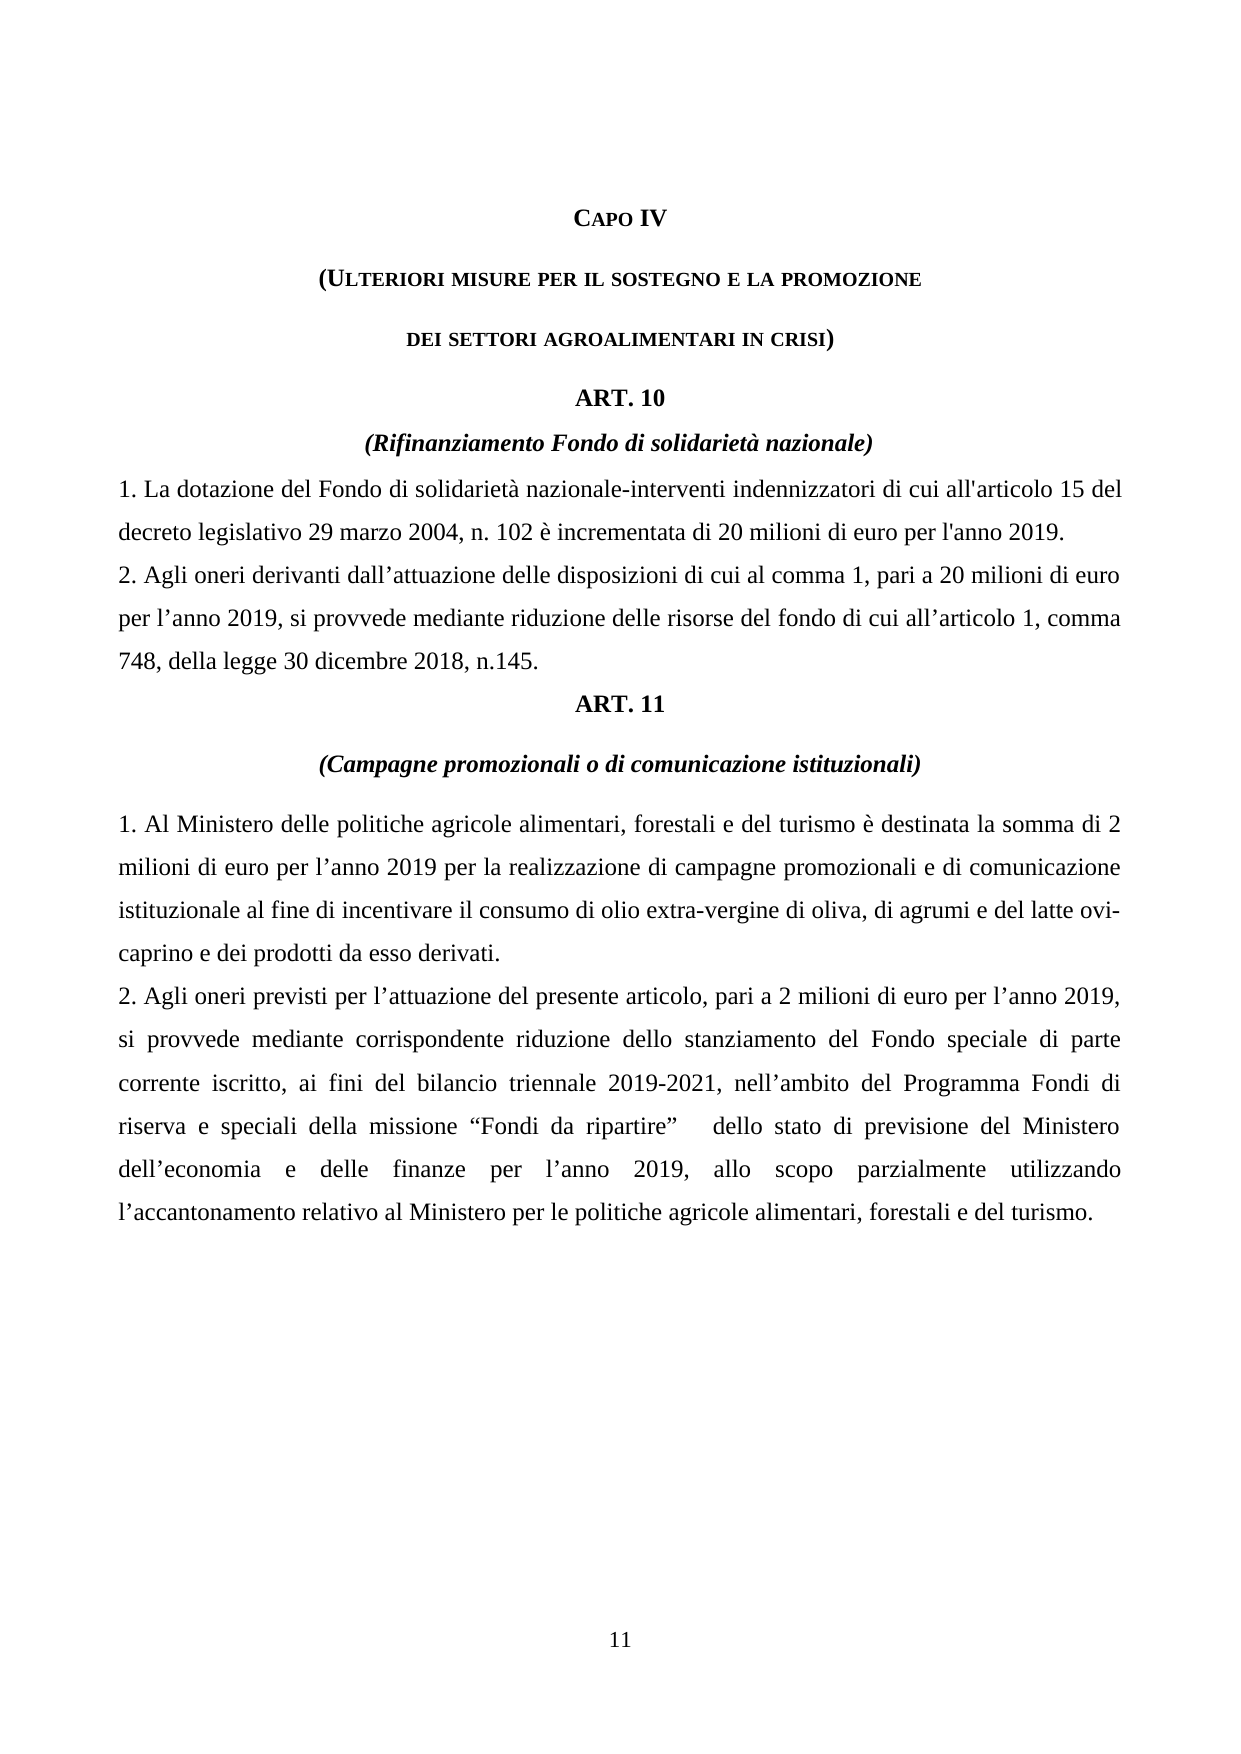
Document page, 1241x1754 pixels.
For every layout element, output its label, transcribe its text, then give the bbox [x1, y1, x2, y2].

text 2. Agli oneri derivanti dall’attuazione delle disposizioni di cui al comma 1, pari a 20 milioni di euro per l’anno 2019, si provvede mediante riduzione delle risorse del fondo di cui all’articolo 1, comma 748, della legge 30 dicembre 2018, n.145. [118, 560, 1122, 675]
text 2. Agli oneri previsti per l’attuazione del presente articolo, pari a 2 milioni di euro per l’anno 2019, si provvede mediante corrispondente riduzione dello stanziamento del Fondo speciale di parte corrente iscritto, ai fini del bilancio triennale 2019-2021, nell’ambito del Programma Fondi di riserva e speciali della missione “Fondi da ripartire” dello stato di previsione del Ministero dell’economia e delle finanze per l’anno 2019, allo scopo parzialmente utilizzando l’accantonamento relativo al Ministero per le politiche agricole alimentari, forestali e del turismo. [118, 981, 1122, 1226]
text 1. La dotazione del Fondo di solidarietà nazionale-interventi indennizzatori di cui all'articolo 15 del decreto legislativo 29 marzo 2004, n. 102 è incrementata di 20 milioni di euro per l'anno 2019. [118, 474, 1122, 546]
text dei settori agroalimentari in crisi) [118, 323, 1122, 352]
text (Ulteriori misure per il sostegno e la promozione [118, 263, 1122, 292]
text (Rifinanziamento Fondo di solidarietà nazionale) [118, 428, 1122, 457]
text (Campagne promozionali o di comunicazione istituzionali) [118, 749, 1122, 778]
text ART. 11 [118, 689, 1122, 718]
text 1. Al Ministero delle politiche agricole alimentari, forestali e del turismo è destinata la somma di 2 milioni di euro per l’anno 2019 per la realizzazione di campagne promozionali e di comunicazione istituzionale al fine di incentivare il consumo di olio extra-vergine di oliva, di agrumi e del latte ovi-caprino e dei prodotti da esso derivati. [118, 809, 1122, 967]
text Capo IV [118, 203, 1122, 232]
text ART. 10 [118, 383, 1122, 411]
